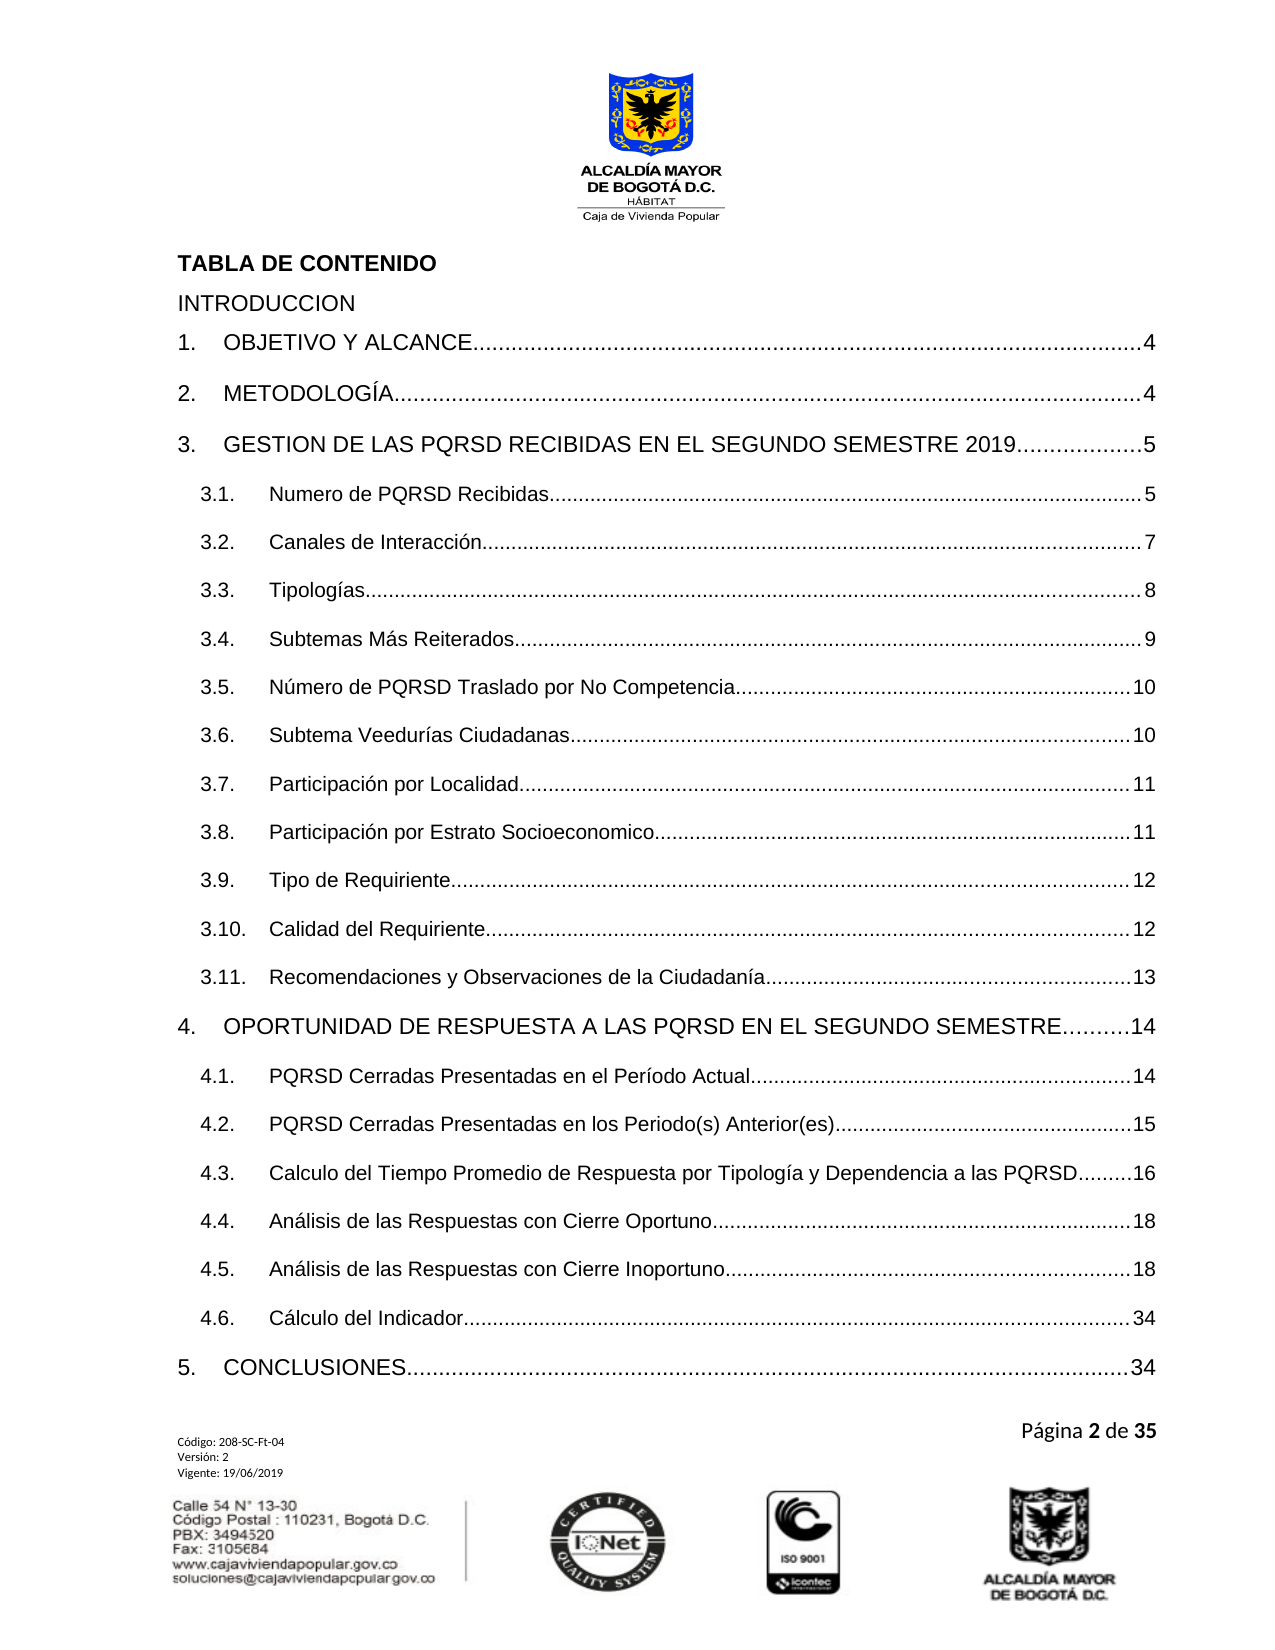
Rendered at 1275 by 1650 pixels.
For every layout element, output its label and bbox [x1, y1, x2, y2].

picture [89, 1420, 1190, 1616]
picture [577, 73, 725, 222]
